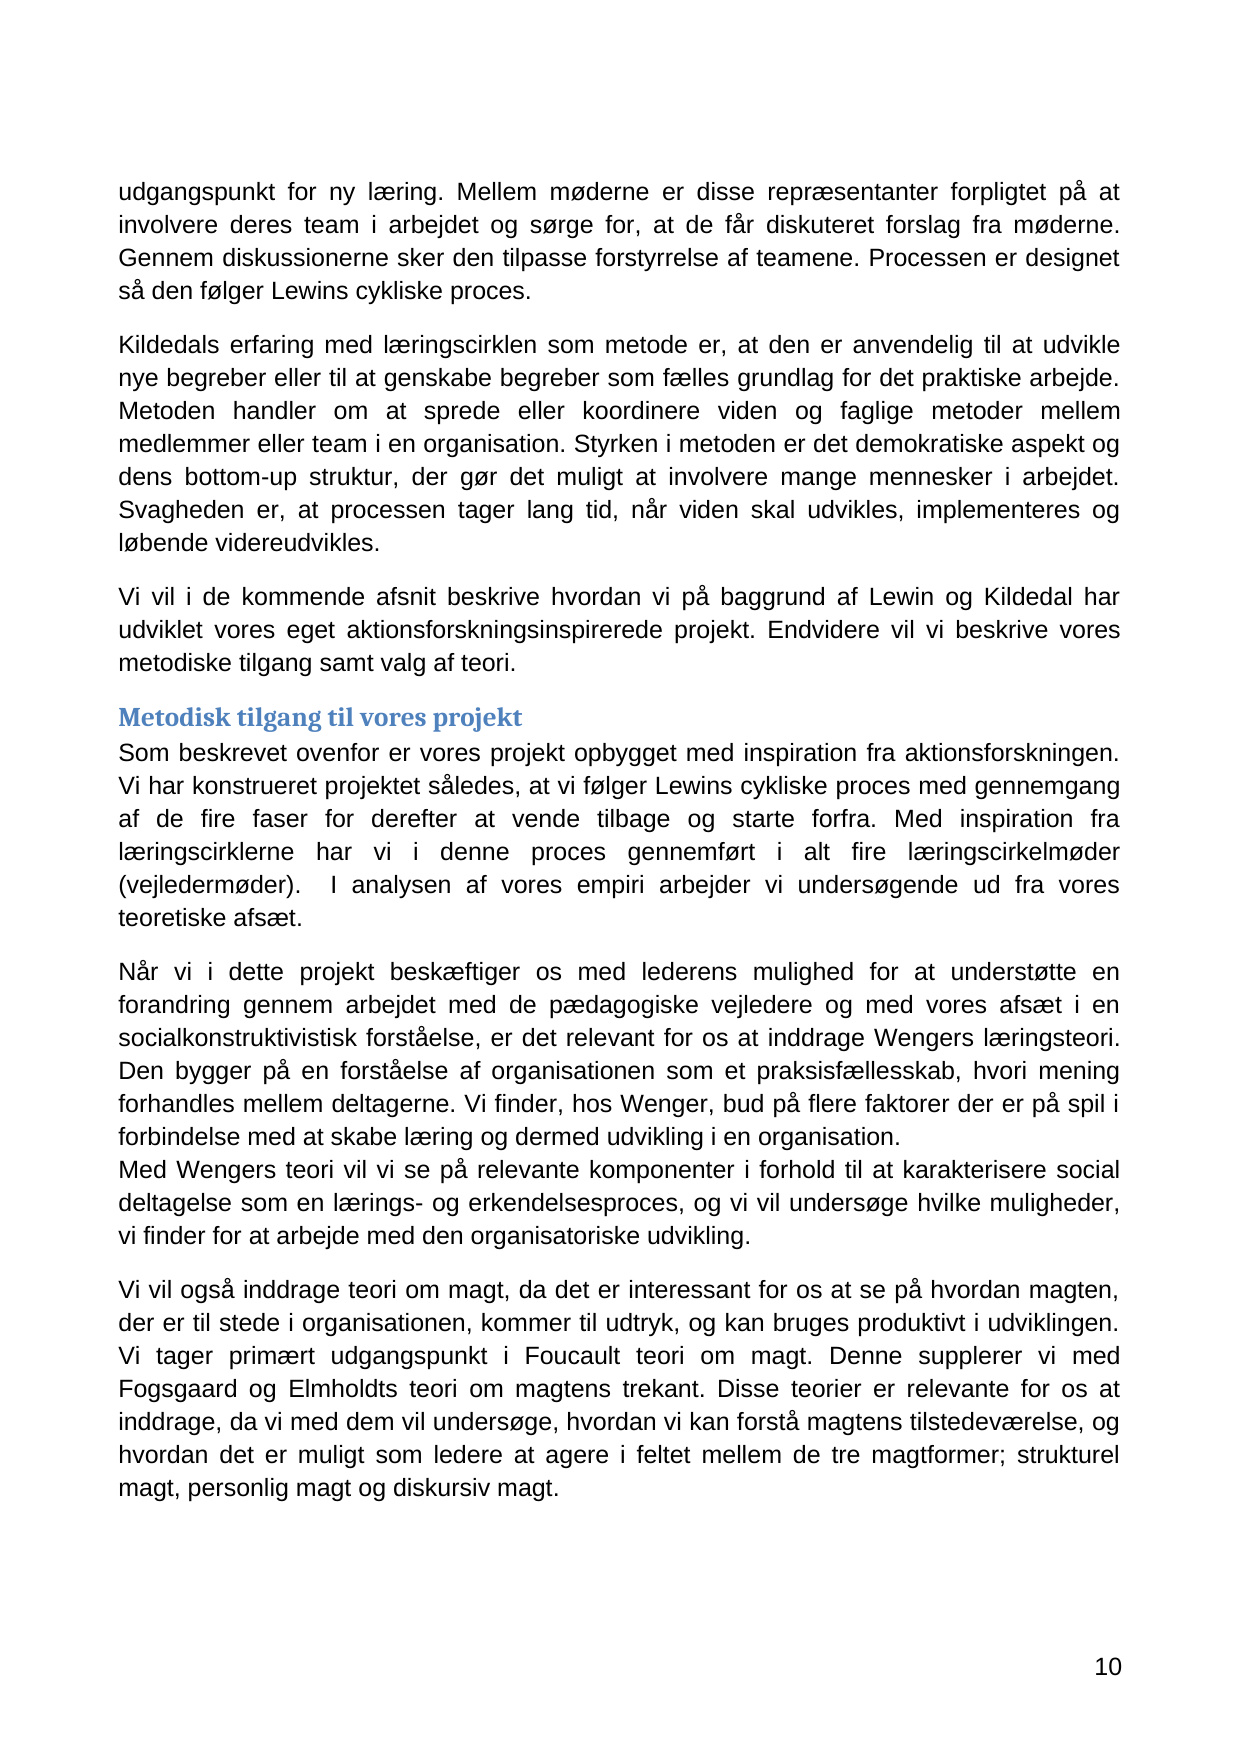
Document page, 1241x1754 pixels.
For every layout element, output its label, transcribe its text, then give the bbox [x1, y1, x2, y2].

text Vi vil også inddrage teori om magt, da det er interessant for os at se på hvordan magten, der er til stede i organisationen, kommer til udtryk, og kan bruges produktivt i udviklingen. Vi tager primært udgangspunkt i Foucault teori om magt. Denne supplerer vi med Fogsgaard og Elmholdts teori om magtens trekant. Disse teorier er relevante for os at inddrage, da vi med dem vil undersøge, hvordan vi kan forstå magtens tilstedeværelse, og hvordan det er muligt som ledere at agere i feltet mellem de tre magtformer; strukturel magt, personlig magt og diskursiv magt. [118, 1275, 1122, 1502]
text Som beskrevet ovenfor er vores projekt opbygget med inspiration fra aktionsforskningen. Vi har konstrueret projektet således, at vi følger Lewins cykliske proces med gennemgang af de fire faser for derefter at vende tilbage og starte forfra. Med inspiration fra læringscirklerne har vi i denne proces gennemført i alt fire læringscirkelmøder (vejledermøder). I analysen af vores empiri arbejder vi undersøgende ud fra vores teoretiske afsæt. [118, 738, 1122, 932]
text Kildedals erfaring med læringscirklen som metode er, at den er anvendelig til at udvikle nye begreber eller til at genskabe begreber som fælles grundlag for det praktiske arbejde. Metoden handler om at sprede eller koordinere viden og faglige metoder mellem medlemmer eller team i en organisation. Styrken i metoden er det demokratiske aspekt og dens bottom-up struktur, der gør det muligt at involvere mange mennesker i arbejdet. Svagheden er, at processen tager lang tid, når viden skal udvikles, implementeres og løbende videreudvikles. [118, 330, 1122, 557]
text Med Wengers teori vil vi se på relevante komponenter i forhold til at karakterisere social deltagelse som en lærings- og erkendelsesproces, og vi vil undersøge hvilke muligheder, vi finder for at arbejde med den organisatoriske udvikling. [118, 1155, 1122, 1249]
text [118, 177, 1122, 305]
text Vi vil i de kommende afsnit beskrive hvordan vi på baggrund af Lewin og Kildedal har udviklet vores eget aktionsforskningsinspirerede projekt. Endvidere vil vi beskrive vores metodiske tilgang samt valg af teori. [118, 582, 1122, 677]
subtitle Metodisk tilgang til vores projekt [118, 702, 1122, 733]
text Når vi i dette projekt beskæftiger os med lederens mulighed for at understøtte en forandring gennem arbejdet med de pædagogiske vejledere og med vores afsæt i en socialkonstruktivistisk forståelse, er det relevant for os at inddrage Wengers læringsteori. Den bygger på en forståelse af organisationen som et praksisfællesskab, hvori mening forhandles mellem deltagerne. Vi finder, hos Wenger, bud på flere faktorer der er på spil i forbindelse med at skabe læring og dermed udvikling i en organisation. [118, 957, 1122, 1151]
